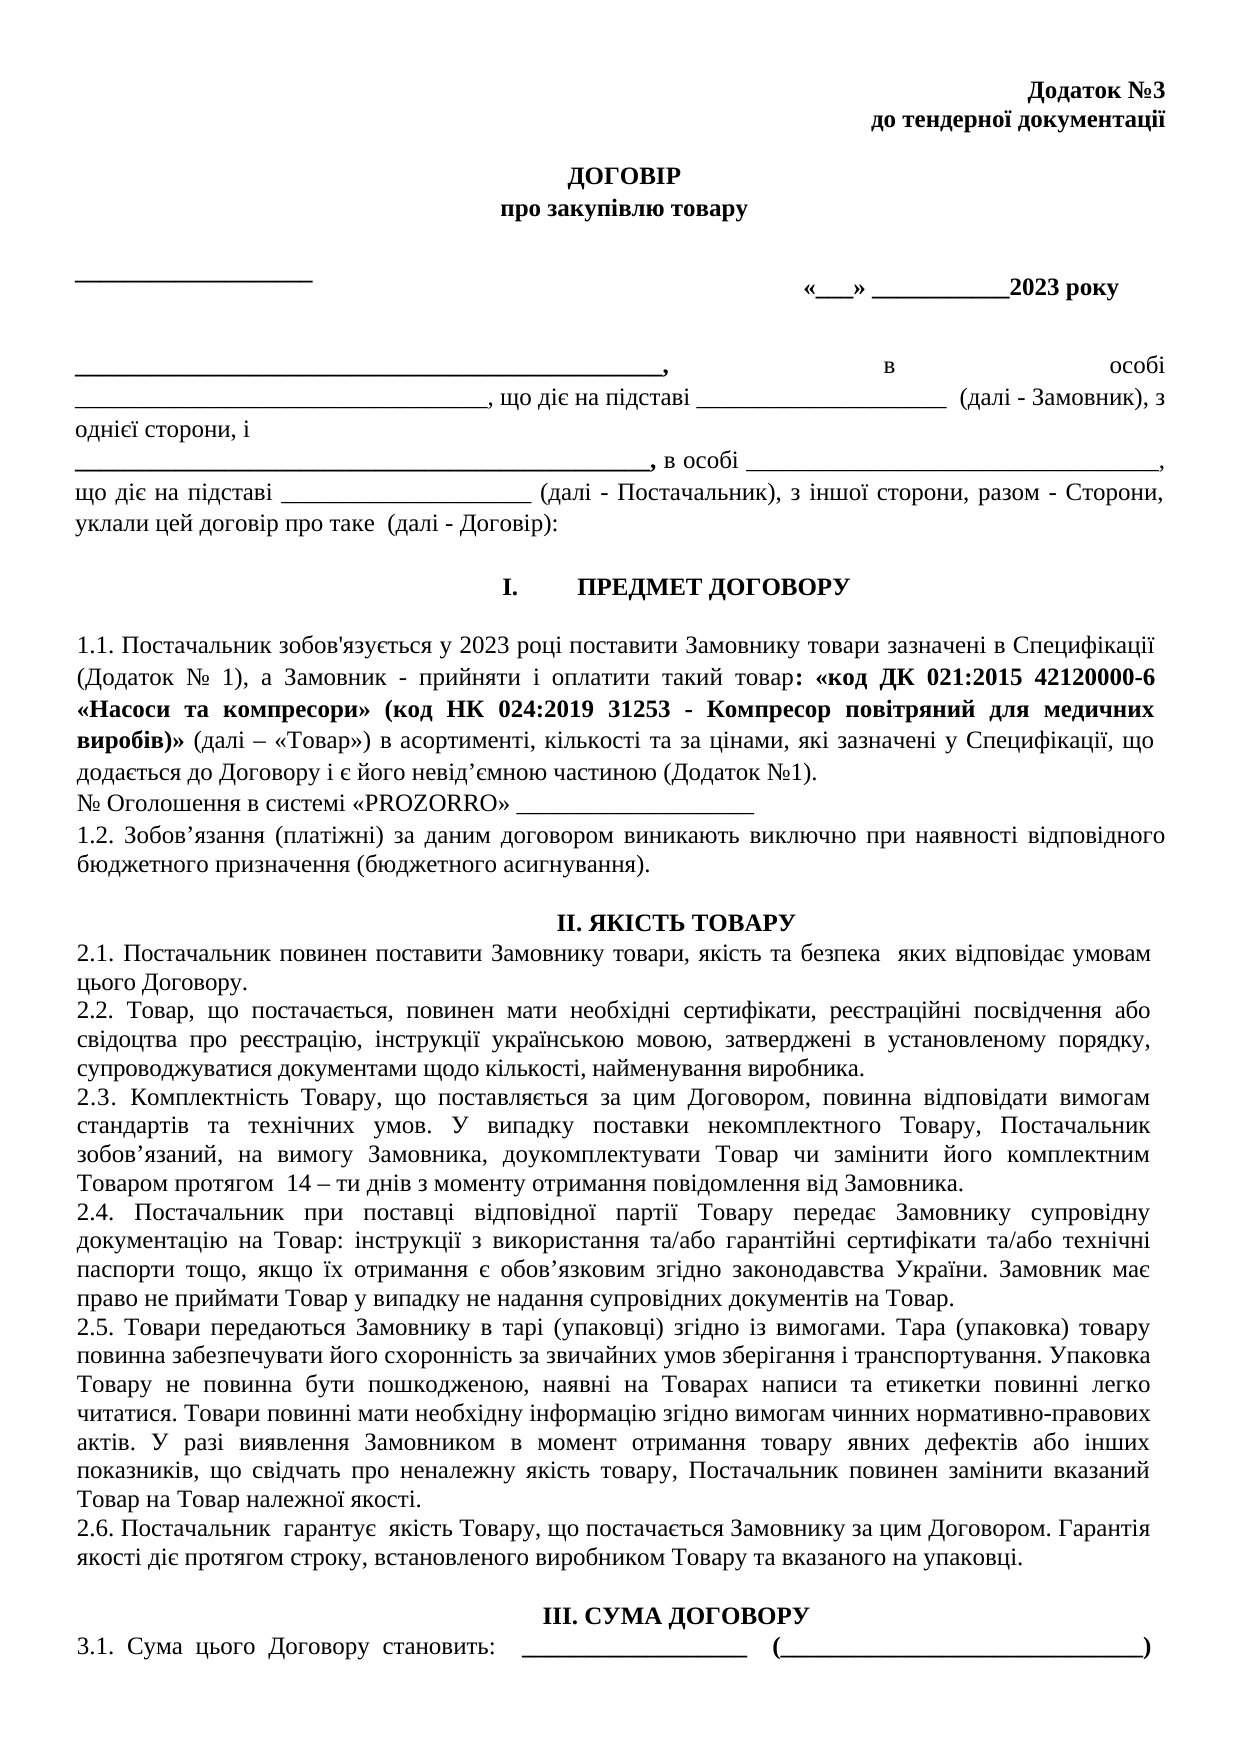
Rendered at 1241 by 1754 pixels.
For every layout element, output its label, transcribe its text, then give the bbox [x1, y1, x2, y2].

text ДОГОВІР [83, 161, 1165, 190]
table_header ___________________ [75, 256, 577, 319]
text про закупівлю товару [83, 193, 1165, 222]
text _______________________________________________, в особі _________________________________, що діє на підставі ____________________ (далі - Замовник), з однієї сторони, і [75, 351, 1165, 442]
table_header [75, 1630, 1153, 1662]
text ______________________________________________, в особі _________________________________, що діє на підставі ____________________ (далі - Постачальник), з іншої сторони, разом - Сторони, уклали цей договір про таке (далі - Договір): [75, 445, 1165, 537]
table_header 2.1. Постачальник повинен поставити Замовнику товари, якість та безпека яких відповідає умовам цього Договору. 2.2. Товар, що постачається, повинен мати необхідні сертифікати, реєстраційні посвідчення або свідоцтва про реєстрацію, інструкції українською мовою, затверджені в установленому порядку, супроводжуватися документами щодо кількості, найменування виробника. 2.3. Комплектність Товару, що поставляється за цим Договором, повинна відповідати вимогам стандартів та технічних умов. У випадку поставки некомплектного Товару, Постачальник зобов’язаний, на вимогу Замовника, доукомплектувати Товар чи замінити його комплектним Товаром протягом 14 – ти днів з моменту отримання повідомлення від Замовника. 2.4. Постачальник при поставці відповідної партії Товару передає Замовнику супровідну документацію на Товар: інструкції з використання та/або гарантійні сертифікати та/або технічні паспорти тощо, якщо їх отримання є обов’язковим згідно законодавства України. Замовник має право не приймати Товар у випадку не надання супровідних документів на Товар. 2.5. Товари передаються Замовнику в тарі (упаковці) згідно із вимогами. Тара (упаковка) товару повинна забезпечувати його схоронність за звичайних умов зберігання і транспортування. Упаковка Товару не повинна бути пошкодженою, наявні на Товарах написи та етикетки повинні легко читатися. Товари повинні мати необхідну інформацію згідно вимогам чинних нормативно-правових актів. У разі виявлення Замовником в момент отримання товару явних дефектів або інших показників, що свідчать про неналежну якість товару, Постачальник повинен замінити вказаний Товар на Товар належної якості. 2.6. Постачальник гарантує якість Товару, що постачається Замовнику за цим Договором. Гарантія якості діє протягом строку, встановленого виробником Товару та вказаного на упаковці. [75, 937, 1153, 1572]
text III. СУМА ДОГОВОРУ [187, 1601, 1165, 1630]
table_header 1.1. Постачальник зобов'язується у 2023 році поставити Замовнику товари зазначені в Специфікації (Додаток № 1), а Замовник - прийняти і оплатити такий товар: «код ДК 021:2015 42120000-6 «Насоси та компресори» (код НК 024:2019 31253 - Компресор повітряний для медичних виробів)» (далі – «Товар») в асортименті, кількості та за цінами, які зазначені у Специфікації, що додається до Договору і є його невід’ємною частиною (Додаток №1). № Оголошення в системі «PROZORRO» ___________________ 1.2. Зобов’язання (платіжні) за даним договором виникають виключно при наявності відповідного бюджетного призначення (бюджетного асигнування). [75, 629, 1168, 879]
table_header «___» ___________2023 року [577, 256, 1168, 319]
text до тендерної документації [75, 104, 1165, 132]
list ПРЕДМЕТ ДОГОВОРУ [187, 572, 1165, 600]
text Додаток №3 [83, 75, 1165, 104]
text II. ЯКІСТЬ ТОВАРУ [187, 908, 1165, 937]
